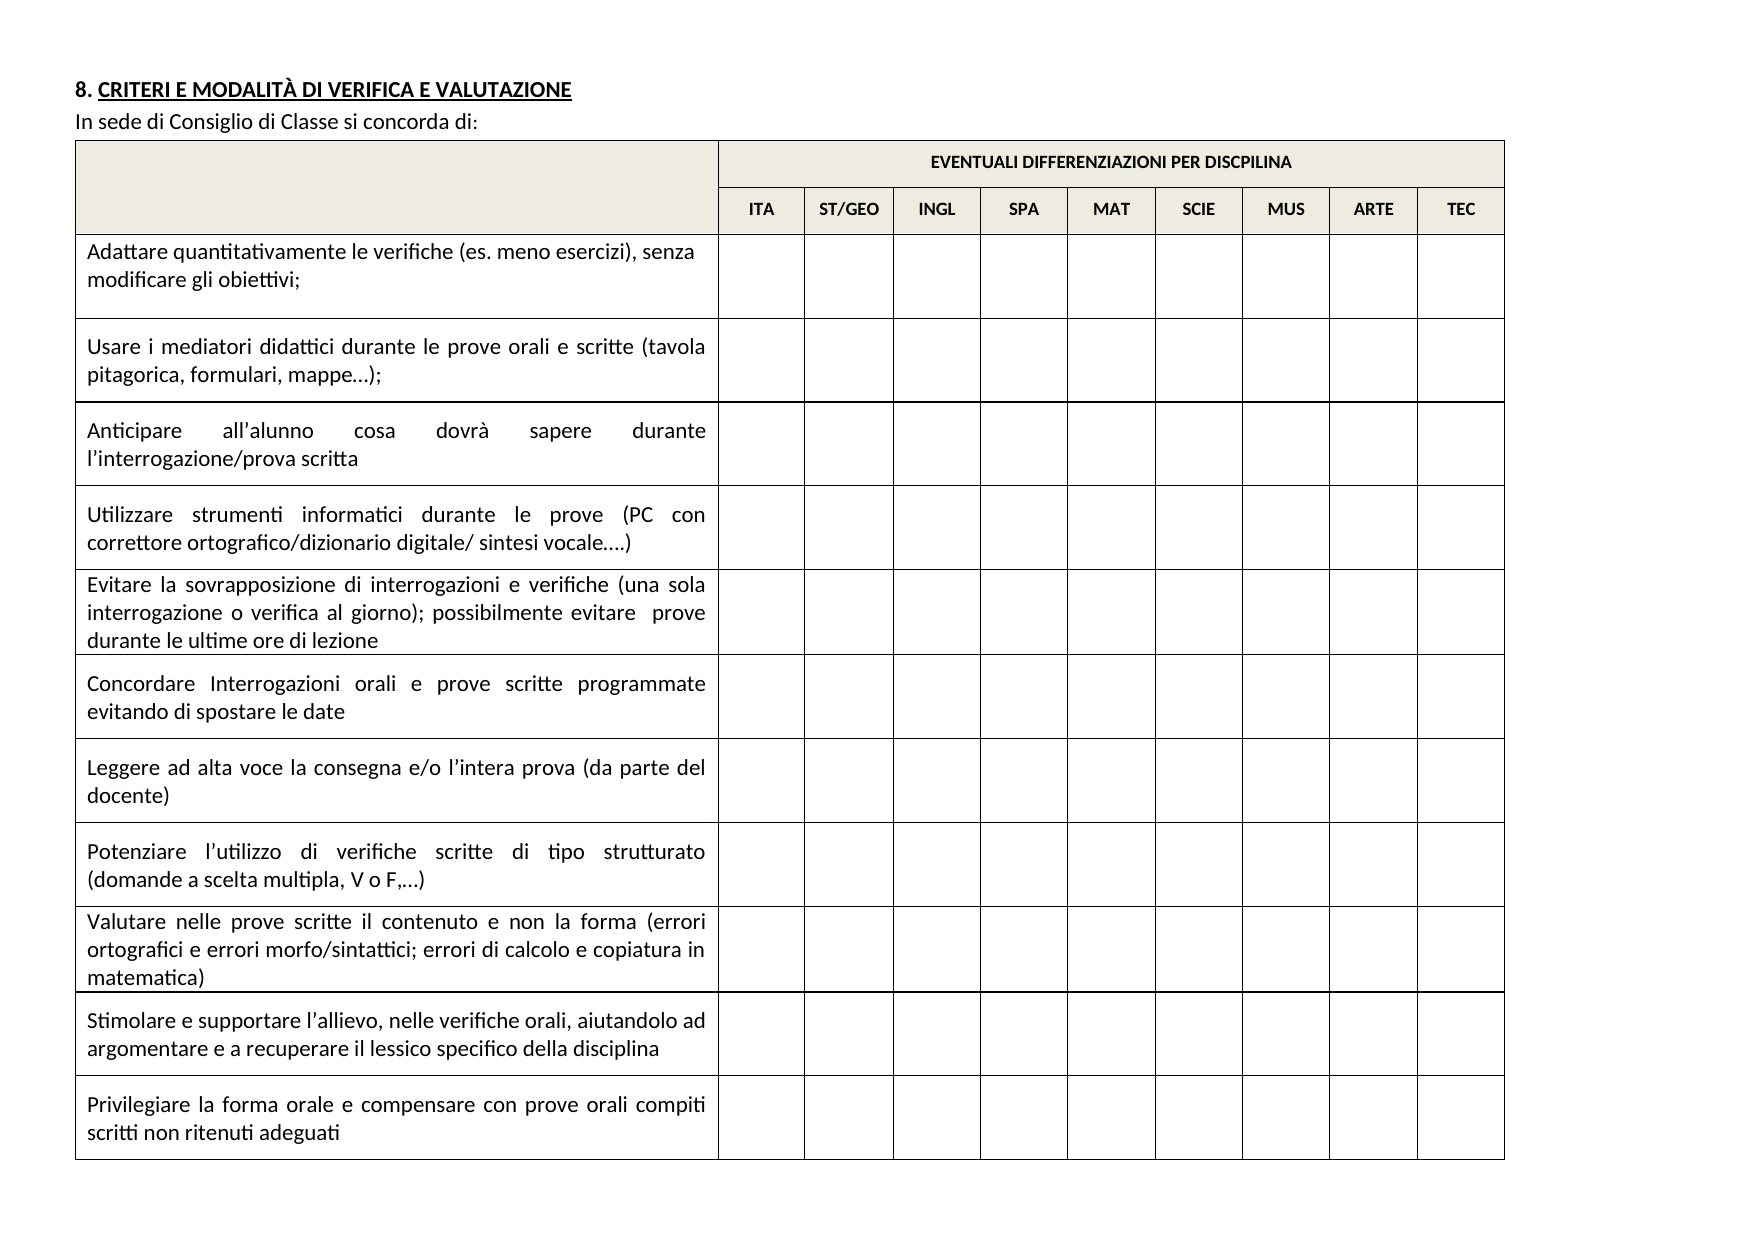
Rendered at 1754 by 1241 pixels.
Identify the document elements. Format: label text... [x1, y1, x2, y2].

table_cell [719, 486, 804, 569]
table_cell [719, 655, 804, 738]
table_cell INGL [894, 188, 980, 233]
table_cell [894, 403, 980, 485]
table_cell Utilizzare strumenti informatici durante le prove (PC con correttore ortografico/dizionario digitale/ sintesi vocale….) [76, 486, 718, 569]
table_cell TEC [1418, 188, 1504, 233]
table_cell [805, 739, 893, 822]
table_cell [981, 823, 1067, 906]
table_cell [894, 570, 980, 654]
table_cell [894, 823, 980, 906]
table_cell [981, 739, 1067, 822]
table_cell ST/GEO [805, 188, 893, 233]
table_header EVENTUALI DIFFERENZIAZIONI PER DISCPILINA [719, 141, 1504, 187]
table_cell Adattare quantitativamente le verifiche (es. meno esercizi), senza modificare gli obiettivi; [76, 235, 718, 317]
table_cell [1418, 486, 1504, 569]
table_cell [1418, 319, 1504, 401]
table_cell [719, 319, 804, 401]
table_cell [1068, 1076, 1155, 1159]
table_cell [719, 235, 804, 317]
table_cell [719, 993, 804, 1075]
table_cell [1068, 823, 1155, 906]
table_cell [981, 235, 1067, 317]
table_cell MAT [1068, 188, 1155, 233]
table_cell [894, 486, 980, 569]
table_cell [1156, 739, 1242, 822]
text In sede di Consiglio di Classe si concorda di: [75, 107, 1679, 135]
table_cell ARTE [1330, 188, 1417, 233]
table_cell [894, 739, 980, 822]
table_cell [1330, 486, 1417, 569]
table_cell [1330, 907, 1417, 991]
table_cell [1243, 486, 1329, 569]
table_cell [1330, 319, 1417, 401]
table_cell MUS [1243, 188, 1329, 233]
table_cell [1156, 1076, 1242, 1159]
table_cell [1068, 739, 1155, 822]
table_cell Potenziare l’utilizzo di verifiche scritte di tipo strutturato (domande a scelta multipla, V o F,…) [76, 823, 718, 906]
table_cell Stimolare e supportare l’allievo, nelle verifiche orali, aiutandolo ad argomentare e a recuperare il lessico specifico della disciplina [76, 993, 718, 1075]
table_cell [719, 403, 804, 485]
table_cell [805, 655, 893, 738]
table_cell SCIE [1156, 188, 1242, 233]
table_cell Valutare nelle prove scritte il contenuto e non la forma (errori ortografici e errori morfo/sintattici; errori di calcolo e copiatura in matematica) [76, 907, 718, 991]
table_cell [1243, 1076, 1329, 1159]
table_cell Privilegiare la forma orale e compensare con prove orali compiti scritti non ritenuti adeguati [76, 1076, 718, 1159]
table_cell [981, 486, 1067, 569]
table_cell [1156, 655, 1242, 738]
table_cell [1156, 403, 1242, 485]
table_cell [1156, 570, 1242, 654]
table_cell [1418, 993, 1504, 1075]
table_cell [1330, 570, 1417, 654]
table_cell [719, 823, 804, 906]
table_cell [981, 319, 1067, 401]
table_cell [1418, 907, 1504, 991]
table_cell Evitare la sovrapposizione di interrogazioni e verifiche (una sola interrogazione o verifica al giorno); possibilmente evitare prove durante le ultime ore di lezione [76, 570, 718, 654]
table_cell [1243, 823, 1329, 906]
table_cell [1068, 655, 1155, 738]
table_cell [1243, 570, 1329, 654]
table_cell [1418, 655, 1504, 738]
table_cell [1330, 655, 1417, 738]
table_cell [1330, 823, 1417, 906]
table_cell [719, 907, 804, 991]
table_cell [1068, 993, 1155, 1075]
table_cell [805, 486, 893, 569]
table_cell [805, 823, 893, 906]
table_cell [1330, 1076, 1417, 1159]
table_cell [1243, 403, 1329, 485]
table_cell [1330, 403, 1417, 485]
table_cell [981, 907, 1067, 991]
table_cell [1243, 739, 1329, 822]
table_cell [805, 235, 893, 317]
table_cell [1156, 993, 1242, 1075]
table_cell [1330, 739, 1417, 822]
table_cell [1068, 907, 1155, 991]
table_cell [1418, 235, 1504, 317]
table_cell [1330, 235, 1417, 317]
table_cell [1156, 319, 1242, 401]
table_cell [1156, 907, 1242, 991]
table_cell [1156, 823, 1242, 906]
table_cell [1418, 1076, 1504, 1159]
table_header [76, 141, 718, 233]
table_cell Anticipare all’alunno cosa dovrà sapere durante l’interrogazione/prova scritta [76, 403, 718, 485]
table_cell [805, 1076, 893, 1159]
table_cell [1243, 235, 1329, 317]
table_cell [719, 570, 804, 654]
table_cell [805, 993, 893, 1075]
table_cell [981, 993, 1067, 1075]
table_cell Leggere ad alta voce la consegna e/o l’intera prova (da parte del docente) [76, 739, 718, 822]
table_cell [981, 570, 1067, 654]
table_cell [1156, 235, 1242, 317]
table_cell [1068, 403, 1155, 485]
text 8. CRITERI E MODALITÀ DI VERIFICA E VALUTAZIONE [75, 75, 1679, 103]
table_cell [719, 1076, 804, 1159]
table_cell [1243, 319, 1329, 401]
table_cell [1243, 993, 1329, 1075]
table_cell [1418, 570, 1504, 654]
table_cell ITA [719, 188, 804, 233]
table_cell [805, 403, 893, 485]
table_cell [894, 319, 980, 401]
table_cell [805, 907, 893, 991]
table_cell [894, 993, 980, 1075]
table_cell [981, 403, 1067, 485]
table_cell [981, 655, 1067, 738]
table_cell Usare i mediatori didattici durante le prove orali e scritte (tavola pitagorica, formulari, mappe…); [76, 319, 718, 401]
table_cell [1418, 739, 1504, 822]
table_cell [1068, 570, 1155, 654]
table_cell [1068, 319, 1155, 401]
table_cell [894, 1076, 980, 1159]
table_cell [894, 655, 980, 738]
table_cell [1330, 993, 1417, 1075]
table_cell [1068, 235, 1155, 317]
table_cell [1156, 486, 1242, 569]
table_cell [1243, 907, 1329, 991]
table_cell [805, 319, 893, 401]
table_cell [1418, 823, 1504, 906]
table_cell [805, 570, 893, 654]
table_cell Concordare Interrogazioni orali e prove scritte programmate evitando di spostare le date [76, 655, 718, 738]
table_cell [1243, 655, 1329, 738]
table_cell [719, 739, 804, 822]
table_cell [894, 907, 980, 991]
table_cell [981, 1076, 1067, 1159]
table_cell [1418, 403, 1504, 485]
table_cell [1068, 486, 1155, 569]
table_cell SPA [981, 188, 1067, 233]
table_cell [894, 235, 980, 317]
